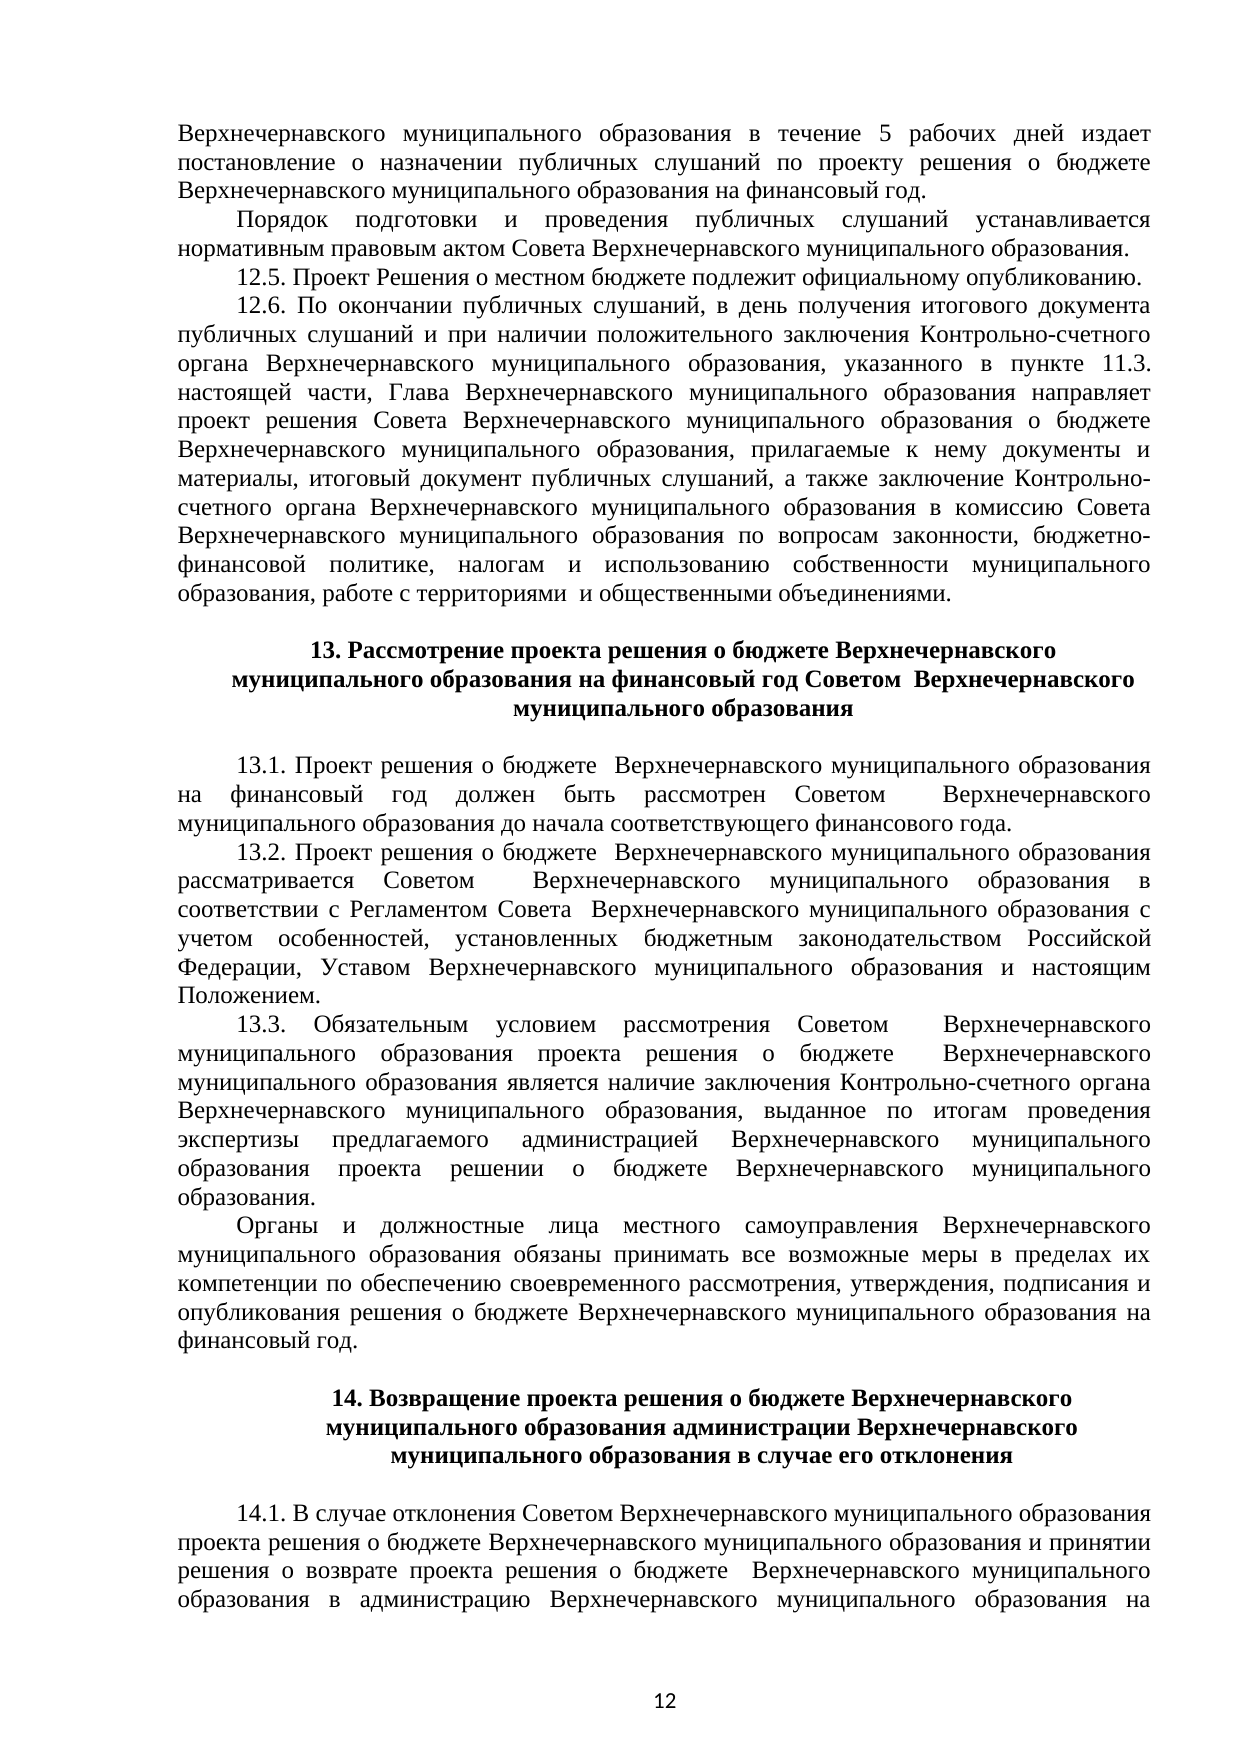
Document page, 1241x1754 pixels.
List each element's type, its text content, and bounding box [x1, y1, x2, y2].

text 13.2. Проект решения о бюджете Верхнечернавского муниципального образования рассматривается Советом Верхнечернавского муниципального образования в соответствии с Регламентом Совета Верхнечернавского муниципального образования с учетом особенностей, установленных бюджетным законодательством Российской Федерации, Уставом Верхнечернавского муниципального образования и настоящим Положением. [177, 837, 1152, 1009]
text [177, 118, 1152, 204]
text 12.6. По окончании публичных слушаний, в день получения итогового документа публичных слушаний и при наличии положительного заключения Контрольно-счетного органа Верхнечернавского муниципального образования, указанного в пункте 11.3. настоящей части, Глава Верхнечернавского муниципального образования направляет проект решения Совета Верхнечернавского муниципального образования о бюджете Верхнечернавского муниципального образования, прилагаемые к нему документы и материалы, итоговый документ публичных слушаний, а также заключение Контрольно-счетного органа Верхнечернавского муниципального образования в комиссию Совета Верхнечернавского муниципального образования по вопросам законности, бюджетно-финансовой политике, налогам и использованию собственности муниципального образования, работе с территориями и общественными объединениями. [177, 291, 1152, 607]
text 12.5. Проект Решения о местном бюджете подлежит официальному опубликованию. [177, 262, 1152, 291]
list 14. Возвращение проекта решения о бюджете Верхнечернавского муниципального образования администрации Верхнечернавского муниципального образования в случае его отклонения [252, 1383, 1152, 1469]
text 13. Рассмотрение проекта решения о бюджете Верхнечернавского муниципального образования на финансовый год Советом Верхнечернавского муниципального образования [215, 636, 1152, 722]
text Порядок подготовки и проведения публичных слушаний устанавливается нормативным правовым актом Совета Верхнечернавского муниципального образования. [177, 204, 1152, 262]
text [177, 1498, 1152, 1613]
text 13.3. Обязательным условием рассмотрения Советом Верхнечернавского муниципального образования проекта решения о бюджете Верхнечернавского муниципального образования является наличие заключения Контрольно-счетного органа Верхнечернавского муниципального образования, выданное по итогам проведения экспертизы предлагаемого администрацией Верхнечернавского муниципального образования проекта решении о бюджете Верхнечернавского муниципального образования. [177, 1009, 1152, 1211]
text Органы и должностные лица местного самоуправления Верхнечернавского муниципального образования обязаны принимать все возможные меры в пределах их компетенции по обеспечению своевременного рассмотрения, утверждения, подписания и опубликования решения о бюджете Верхнечернавского муниципального образования на финансовый год. [177, 1211, 1152, 1354]
text 13.1. Проект решения о бюджете Верхнечернавского муниципального образования на финансовый год должен быть рассмотрен Советом Верхнечернавского муниципального образования до начала соответствующего финансового года. [177, 751, 1152, 837]
